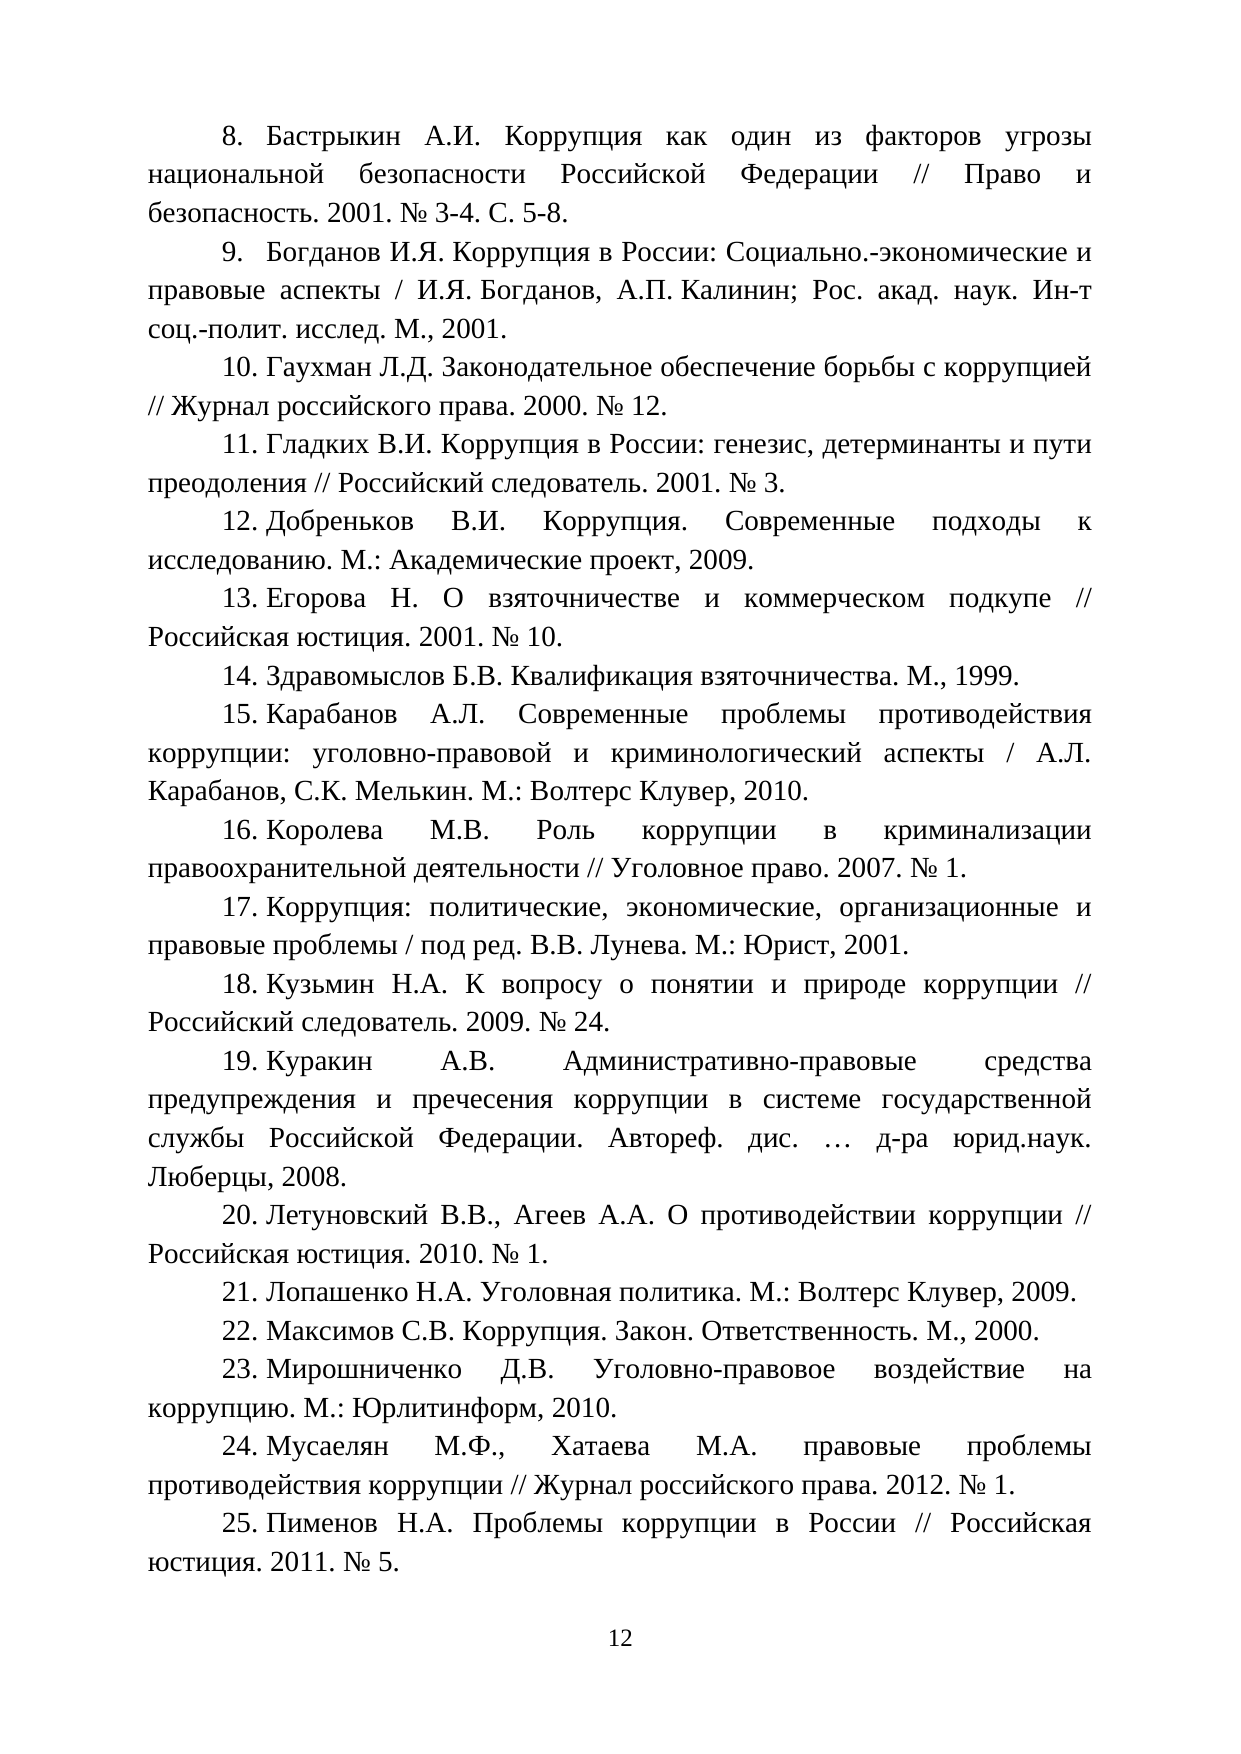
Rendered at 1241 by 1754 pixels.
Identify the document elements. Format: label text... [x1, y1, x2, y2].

list Добреньков В.И. Коррупция. Современные подходы к исследованию. М.: Академические проект, 2009. [148, 503, 1092, 576]
list Коррупция: политические, экономические, организационные и правовые проблемы / под ред. В.В. Лунева. М.: Юрист, 2001. [148, 889, 1092, 961]
list Кузьмин Н.А. К вопросу о понятии и природе коррупции // Российский следователь. 2009. № 24. [148, 966, 1092, 1038]
list Егорова Н. О взяточничестве и коммерческом подкупе // Российская юстиция. 2001. № 10. [148, 581, 1092, 653]
list Бастрыкин А.И. Коррупция как один из факторов угрозы национальной безопасности Российской Федерации // Право и безопасность. 2001. № 3-4. С. 5-8. [148, 118, 1092, 229]
list Карабанов А.Л. Современные проблемы противодействия коррупции: уголовно-правовой и криминологический аспекты / А.Л. Карабанов, С.К. Мелькин. М.: Волтерс Клувер, 2010. [148, 696, 1092, 807]
list Куракин А.В. Административно-правовые средства предупреждения и пречесения коррупции в системе государственной службы Российской Федерации. Автореф. дис. … д-ра юрид.наук. Люберцы, 2008. [148, 1043, 1092, 1192]
list Максимов С.В. Коррупция. Закон. Ответственность. М., 2000. [148, 1313, 1092, 1346]
list Гладких В.И. Коррупция в России: генезис, детерминанты и пути преодоления // Российский следователь. 2001. № 3. [148, 426, 1092, 498]
list Лопашенко Н.А. Уголовная политика. М.: Волтерс Клувер, 2009. [148, 1274, 1092, 1308]
list Здравомыслов Б.В. Квалификация взяточничества. М., 1999. [148, 658, 1092, 691]
list Королева М.В. Роль коррупции в криминализации правоохранительной деятельности // Уголовное право. 2007. № 1. [148, 812, 1092, 884]
list Пименов Н.А. Проблемы коррупции в России // Российская юстиция. 2011. № 5. [148, 1506, 1092, 1578]
list Гаухман Л.Д. Законодательное обеспечение борьбы с коррупцией // Журнал российского права. 2000. № 12. [148, 349, 1092, 421]
list Мусаелян М.Ф., Хатаева М.А. правовые проблемы противодействия коррупции // Журнал российского права. 2012. № 1. [148, 1428, 1092, 1501]
list Богданов И.Я. Коррупция в России: Социально.-экономические и правовые аспекты / И.Я. Богданов, А.П. Калинин; Рос. акад. наук. Ин-т соц.-полит. исслед. М., 2001. [148, 234, 1092, 344]
list Летуновский В.В., Агеев А.А. О противодействии коррупции // Российская юстиция. 2010. № 1. [148, 1197, 1092, 1269]
list Мирошниченко Д.В. Уголовно-правовое воздействие на коррупцию. М.: Юрлитинформ, 2010. [148, 1351, 1092, 1423]
